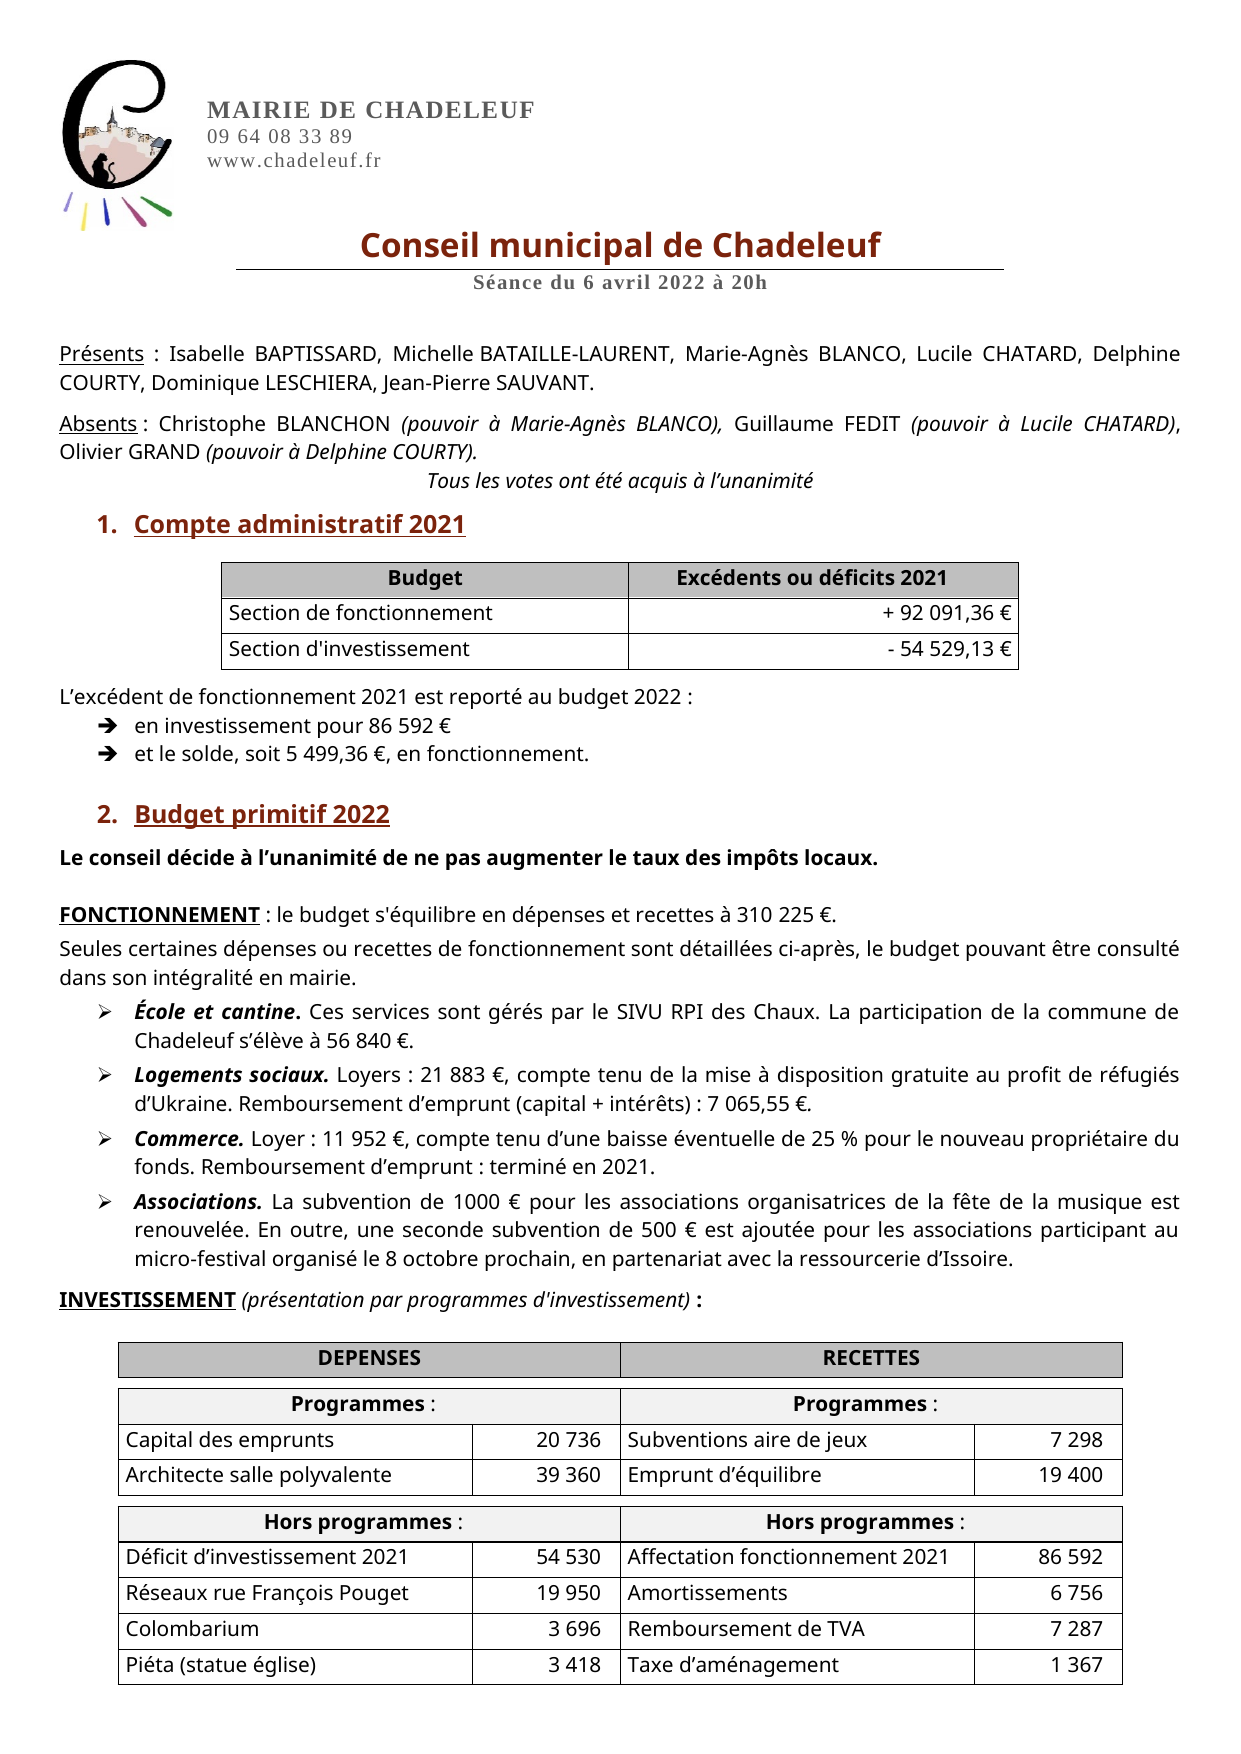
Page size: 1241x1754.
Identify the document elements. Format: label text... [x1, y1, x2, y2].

table_cell Affectation fonctionnement 2021 [621, 1543, 974, 1577]
text Fonctionnement : le budget s'équilibre en dépenses et recettes à 310 225 €. [59, 900, 1181, 928]
text MAIRIE DE CHADELEUF [59, 96, 1181, 124]
subtitle Conseil municipal de Chadeleuf [236, 222, 1004, 269]
table_cell Section de fonctionnement [222, 599, 628, 633]
table_header DEPENSES [119, 1343, 620, 1377]
table_cell 1 367 [975, 1650, 1122, 1684]
table_cell Piéta (statue église) [119, 1650, 472, 1684]
table_cell Emprunt d’équilibre [621, 1460, 974, 1495]
picture [59, 59, 175, 96]
text Absents : Christophe BLANCHON (pouvoir à Marie-Agnès BLANCO), Guillaume FEDIT (pouvoir à Lucile CHATARD), Olivier GRAND (pouvoir à Delphine COURTY). [59, 409, 1181, 466]
table_cell Amortissements [621, 1578, 974, 1613]
list en investissement pour 86 592 € [97, 711, 1181, 739]
table_cell Colombarium [119, 1614, 472, 1649]
table_header Hors programmes : [621, 1507, 1122, 1541]
table_header Hors programmes : [119, 1507, 620, 1541]
text Tous les votes ont été acquis à l’unanimité [59, 466, 1181, 494]
subtitle Compte administratif 2021 [96, 507, 1181, 541]
subtitle Séance du 6 avril 2022 à 20h [59, 270, 1181, 294]
table_cell 20 736 [473, 1425, 620, 1459]
list Commerce. Loyer : 11 952 €, compte tenu d’une baisse éventuelle de 25 % pour le nouveau propriétaire du fonds. Remboursement d’emprunt : terminé en 2021. [97, 1124, 1181, 1181]
list et le solde, soit 5 499,36 €, en fonctionnement. [97, 739, 1181, 768]
table_header Programmes : [119, 1389, 620, 1424]
text Investissement (présentation par programmes d'investissement) : [59, 1285, 1181, 1313]
table_cell 86 592 [975, 1543, 1122, 1577]
subtitle Budget primitif 2022 [97, 796, 1181, 830]
table_cell + 92 091,36 € [629, 599, 1018, 633]
list École et cantine. Ces services sont gérés par le SIVU RPI des Chaux. La participation de la commune de Chadeleuf s’élève à 56 840 €. [97, 997, 1181, 1054]
table_cell 7 298 [975, 1425, 1122, 1459]
text Seules certaines dépenses ou recettes de fonctionnement sont détaillées ci-après, le budget pouvant être consulté dans son intégralité en mairie. [59, 934, 1181, 991]
text www.chadeleuf.fr [59, 148, 1181, 172]
table_cell Section d'investissement [222, 634, 628, 669]
table_cell Réseaux rue François Pouget [119, 1578, 472, 1613]
table_cell 3 418 [473, 1650, 620, 1684]
table_cell 7 287 [975, 1614, 1122, 1649]
table_header Budget [222, 563, 628, 597]
table_cell 39 360 [473, 1460, 620, 1495]
text Le conseil décide à l’unanimité de ne pas augmenter le taux des impôts locaux. [59, 843, 1181, 871]
table_cell Subventions aire de jeux [621, 1425, 974, 1459]
table_cell 6 756 [975, 1578, 1122, 1613]
text 09 64 08 33 89 [59, 124, 1181, 148]
text Présents : Isabelle BAPTISSARD, Michelle BATAILLE-LAURENT, Marie-Agnès BLANCO, Lucile CHATARD, Delphine COURTY, Dominique LESCHIERA, Jean-Pierre SAUVANT. [59, 339, 1181, 396]
table_header RECETTES [621, 1343, 1122, 1377]
picture [59, 172, 175, 231]
table_cell Taxe d’aménagement [621, 1650, 974, 1684]
table_cell 19 950 [473, 1578, 620, 1613]
list Associations. La subvention de 1000 € pour les associations organisatrices de la fête de la musique est renouvelée. En outre, une seconde subvention de 500 € est ajoutée pour les associations participant au micro-festival organisé le 8 octobre prochain, en partenariat avec la ressourcerie d’Issoire. [97, 1187, 1181, 1272]
text L’excédent de fonctionnement 2021 est reporté au budget 2022 : [59, 682, 1181, 711]
table_cell 54 530 [473, 1543, 620, 1577]
table_cell Architecte salle polyvalente [119, 1460, 472, 1495]
table_cell 19 400 [975, 1460, 1122, 1495]
table_header Excédents ou déficits 2021 [629, 563, 1018, 597]
table_header Programmes : [621, 1389, 1122, 1424]
table_cell - 54 529,13 € [629, 634, 1018, 669]
list Logements sociaux. Loyers : 21 883 €, compte tenu de la mise à disposition gratuite au profit de réfugiés d’Ukraine. Remboursement d’emprunt (capital + intérêts) : 7 065,55 €. [97, 1061, 1181, 1117]
table_cell 3 696 [473, 1614, 620, 1649]
table_cell Capital des emprunts [119, 1425, 472, 1459]
table_cell Déficit d’investissement 2021 [119, 1543, 472, 1577]
table_cell Remboursement de TVA [621, 1614, 974, 1649]
